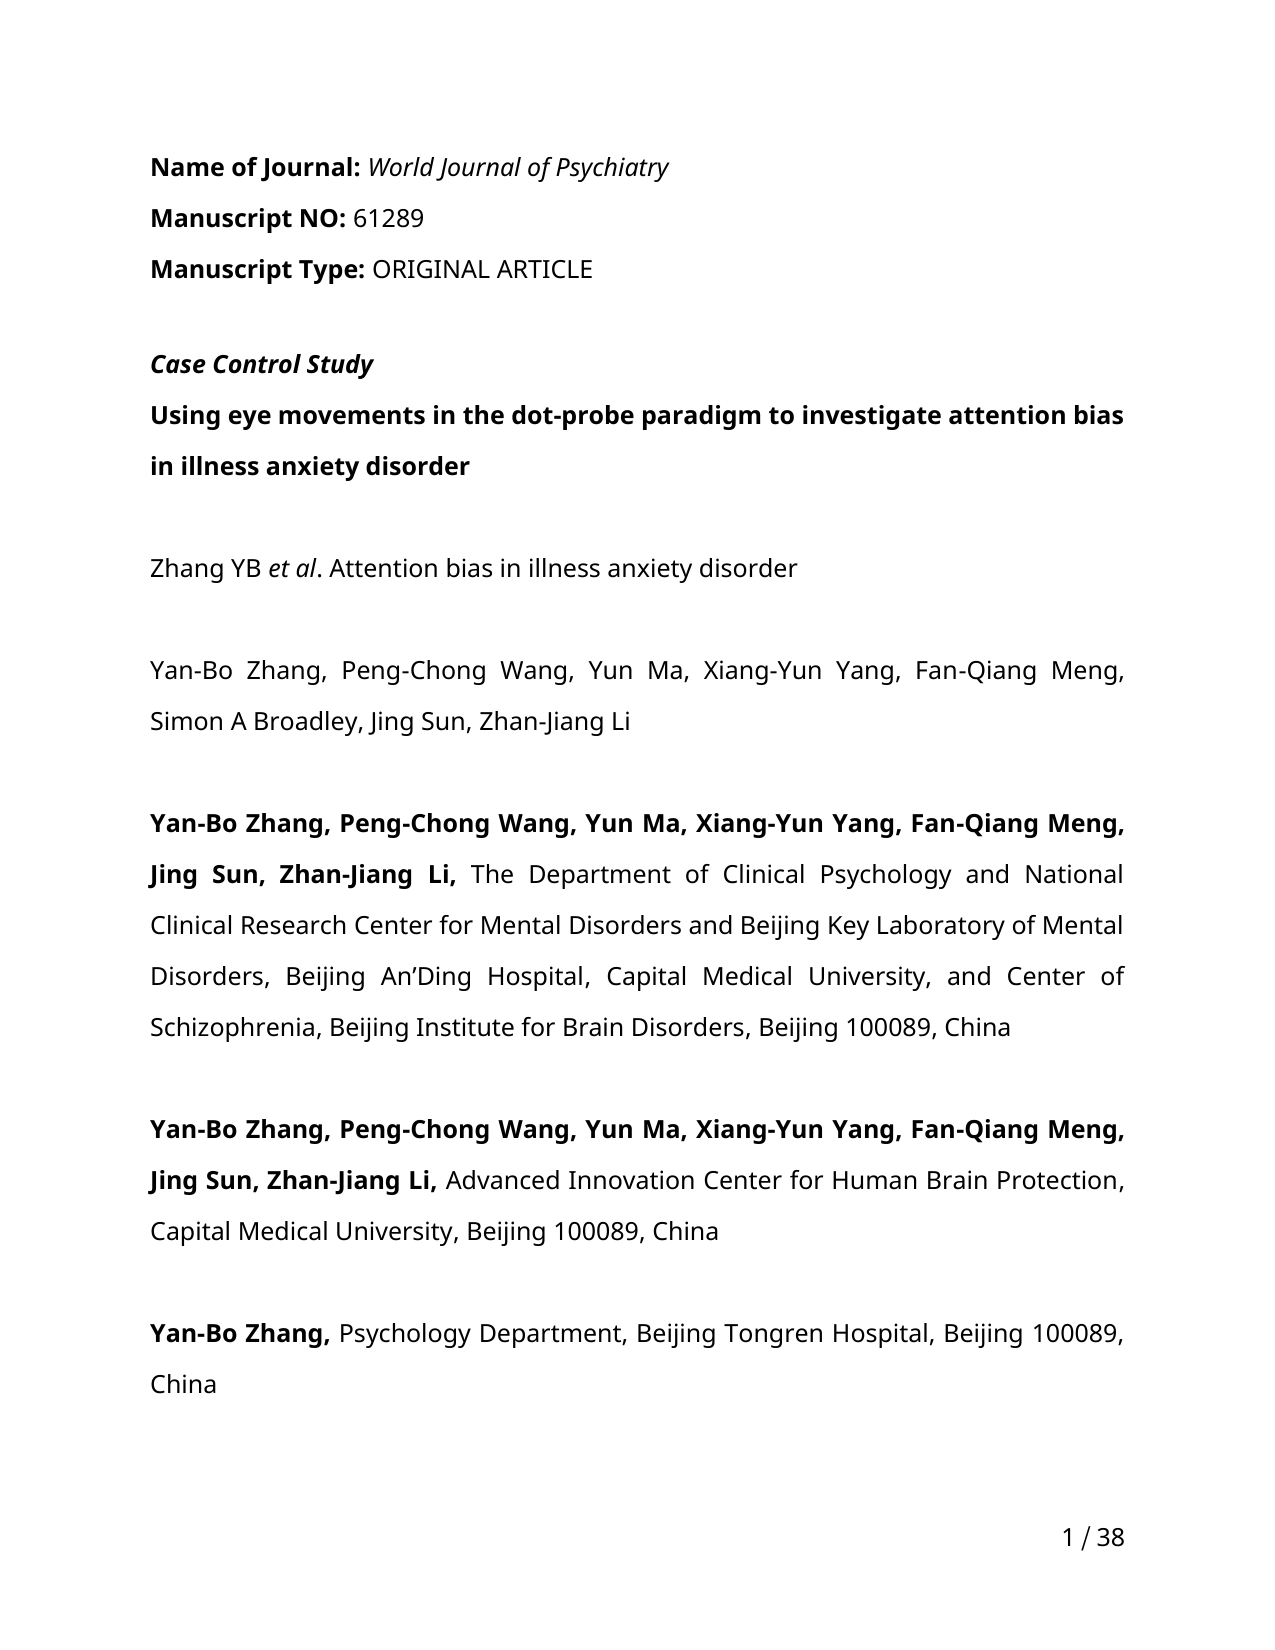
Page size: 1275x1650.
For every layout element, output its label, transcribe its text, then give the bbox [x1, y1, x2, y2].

text Yan-Bo Zhang, Psychology Department, Beijing Tongren Hospital, Beijing 100089, China [150, 1316, 1125, 1401]
text Manuscript Type: ORIGINAL ARTICLE [150, 252, 1125, 286]
text Name of Journal: World Journal of Psychiatry [150, 150, 1125, 184]
text Yan-Bo Zhang, Peng-Chong Wang, Yun Ma, Xiang-Yun Yang, Fan-Qiang Meng, Jing Sun, Zhan-Jiang Li, Advanced Innovation Center for Human Brain Protection, Capital Medical University, Beijing 100089, China [150, 1112, 1125, 1248]
text Yan-Bo Zhang, Peng-Chong Wang, Yun Ma, Xiang-Yun Yang, Fan-Qiang Meng, Simon A Broadley, Jing Sun, Zhan-Jiang Li [150, 652, 1125, 738]
text Zhang YB et al. Attention bias in illness anxiety disorder [150, 550, 1125, 584]
text Manuscript NO: 61289 [150, 201, 1125, 235]
text Yan-Bo Zhang, Peng-Chong Wang, Yun Ma, Xiang-Yun Yang, Fan-Qiang Meng, Jing Sun, Zhan-Jiang Li, The Department of Clinical Psychology and National Clinical Research Center for Mental Disorders and Beijing Key Laboratory of Mental Disorders, Beijing An’Ding Hospital, Capital Medical University, and Center of Schizophrenia, Beijing Institute for Brain Disorders, Beijing 100089, China [150, 806, 1125, 1044]
text Case Control Study [150, 346, 1125, 380]
text Using eye movements in the dot-probe paradigm to investigate attention bias in illness anxiety disorder [150, 397, 1125, 482]
